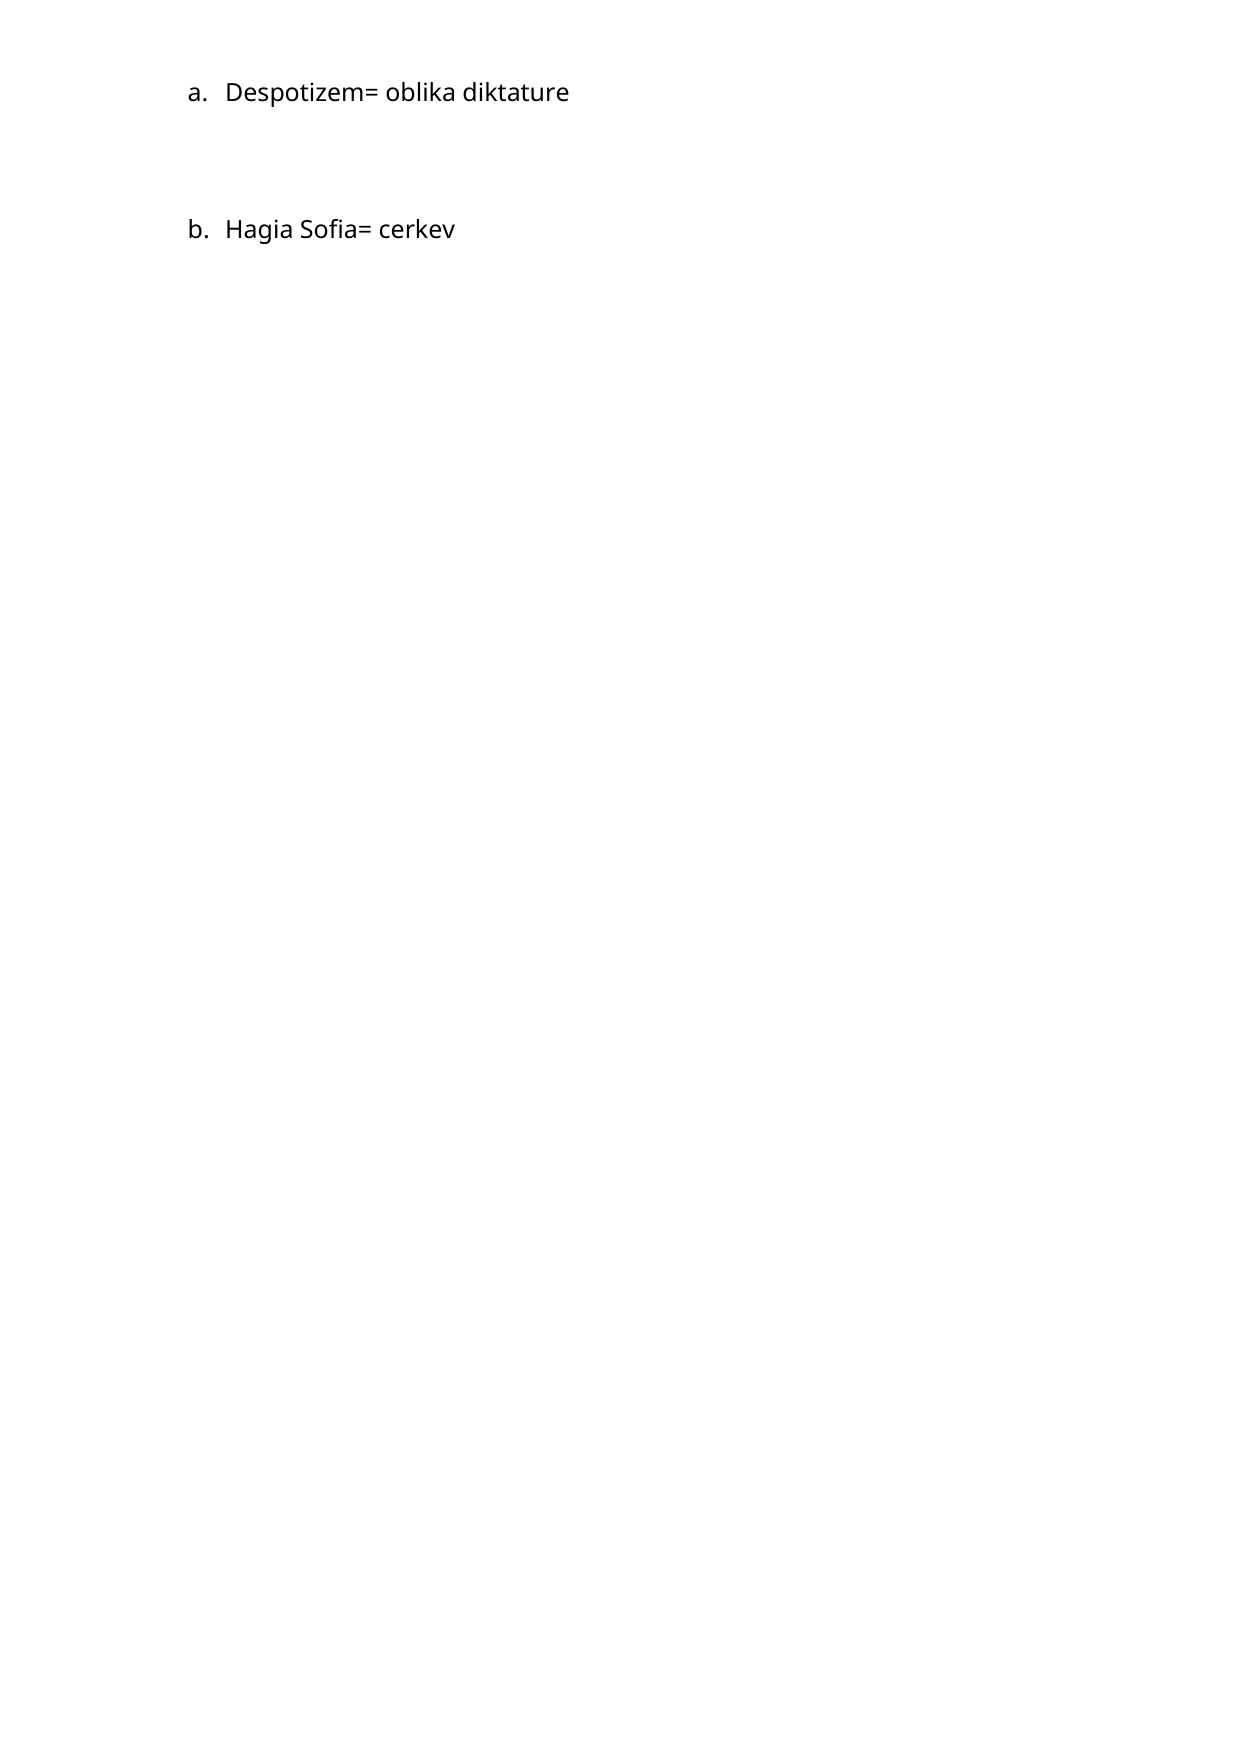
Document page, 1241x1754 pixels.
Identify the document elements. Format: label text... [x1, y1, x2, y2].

list Hagia Sofia= cerkev [187, 211, 1165, 245]
list Despotizem= oblika diktature [187, 75, 1165, 109]
